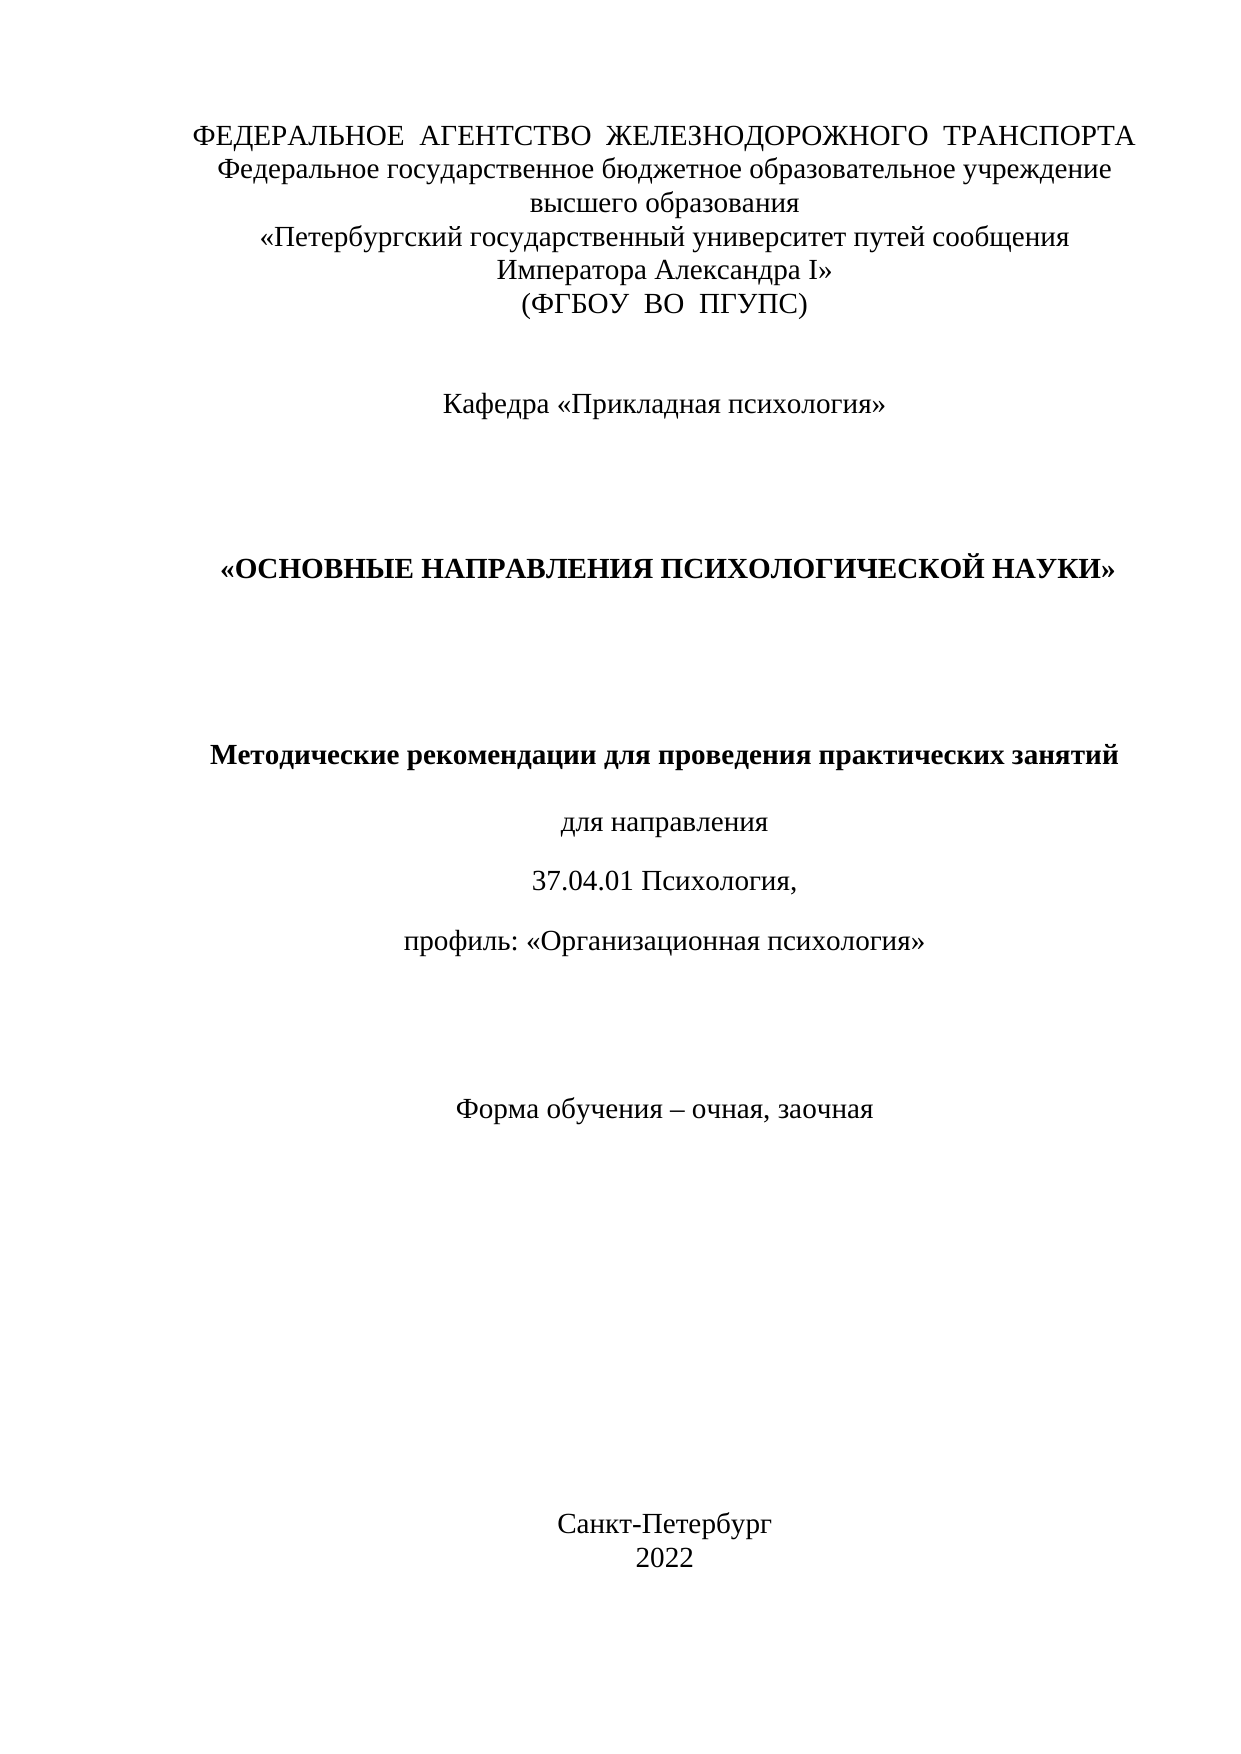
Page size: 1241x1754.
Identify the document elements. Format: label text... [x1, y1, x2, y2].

text ФЕДЕРАЛЬНОЕ АГЕНТСТВО ЖЕЛЕЗНОДОРОЖНОГО ТРАНСПОРТА [177, 118, 1152, 152]
text 2022 [177, 1540, 1152, 1573]
text (ФГБОУ ВО ПГУПС) [177, 286, 1152, 319]
text высшего образования [177, 185, 1152, 219]
text Форма обучения – очная, заочная [177, 1091, 1152, 1124]
text Кафедра «Прикладная психология» [177, 386, 1152, 420]
text «Петербургский государственный университет путей сообщения [177, 219, 1152, 252]
text Санкт-Петербург [177, 1506, 1152, 1540]
text профиль: «Организационная психология» [177, 923, 1152, 956]
text Методические рекомендации для проведения практических занятий [177, 737, 1152, 770]
text 37.04.01 Психология, [177, 863, 1152, 897]
text Императора Александра I» [177, 252, 1152, 286]
text для направления [177, 804, 1152, 837]
text Федеральное государственное бюджетное образовательное учреждение [177, 152, 1152, 185]
text «ОСНОВНЫЕ НАПРАВЛЕНИЯ ПСИХОЛОГИЧЕСКОЙ НАУКИ» [177, 551, 1152, 585]
